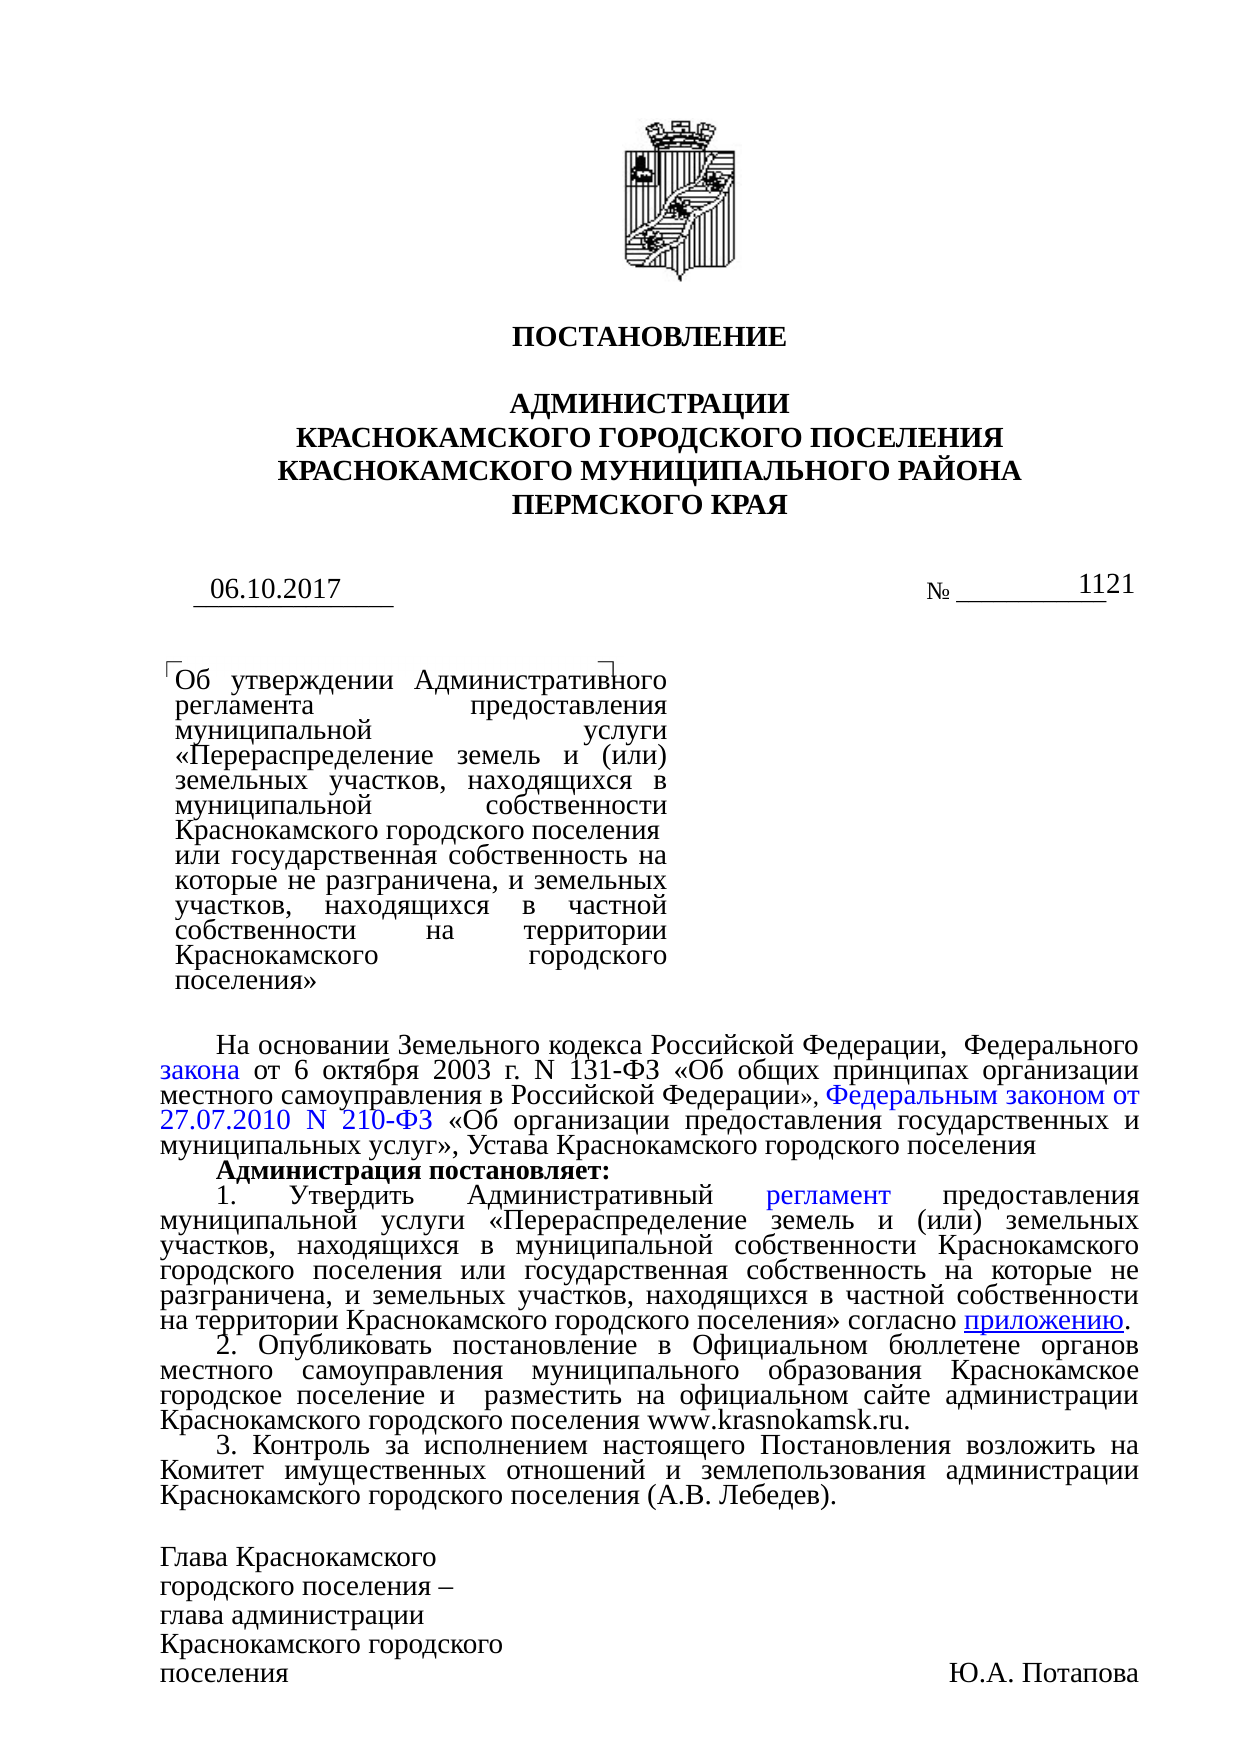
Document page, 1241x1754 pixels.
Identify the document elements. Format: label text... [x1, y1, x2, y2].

picture [178, 671, 191, 677]
text 1. Утвердить Административный регламент предоставления муниципальной услуги «Перераспределение земель и (или) земельных участков, находящихся в муниципальной собственности Краснокамского городского поселения или государственная собственность на которые не разграничена, и земельных участков, находящихся в частной собственности на территории Краснокамского городского поселения» согласно приложению. [159, 1184, 1140, 1334]
text поселения Ю.А. Потапова [159, 1659, 1140, 1689]
text КРАСНОКАМСКОГО МУНИЦИПАЛЬНОГО РАЙОНА [159, 453, 1140, 487]
text Краснокамского городского [159, 1630, 1140, 1659]
text ПОСТАНОВЛЕНИЕ [159, 319, 1140, 353]
text КРАСНОКАМСКОГО ГОРОДСКОГО ПОСЕЛЕНИЯ [159, 420, 1140, 453]
text На основании Земельного кодекса Российской Федерации, Федерального закона от 6 октября 2003 г. N 131-ФЗ «Об общих принципах организации местного самоуправления в Российской Федерации», Федеральным законом от 27.07.2010 N 210-ФЗ «Об организации предоставления государственных и муниципальных услуг», Устава Краснокамского городского поселения [159, 1034, 1140, 1159]
text Администрация постановляет: [159, 1159, 1140, 1184]
text ПЕРМСКОГО КРАЯ [159, 487, 1140, 521]
text глава администрации [159, 1601, 1140, 1630]
text 2. Опубликовать постановление в Официальном бюллетене органов местного самоуправления муниципального образования Краснокамское городское поселение и разместить на официальном сайте администрации Краснокамского городского поселения www.krasnokamsk.ru. [159, 1334, 1140, 1434]
text городского поселения – [159, 1572, 1140, 1601]
picture [166, 656, 624, 677]
text Глава Краснокамского [159, 1543, 1140, 1572]
picture [622, 118, 742, 288]
text 3. Контроль за исполнением настоящего Постановления возложить на Комитет имущественных отношений и землепользования администрации Краснокамского городского поселения (А.В. Лебедев). [159, 1434, 1140, 1509]
text АДМИНИСТРАЦИИ [159, 386, 1140, 420]
